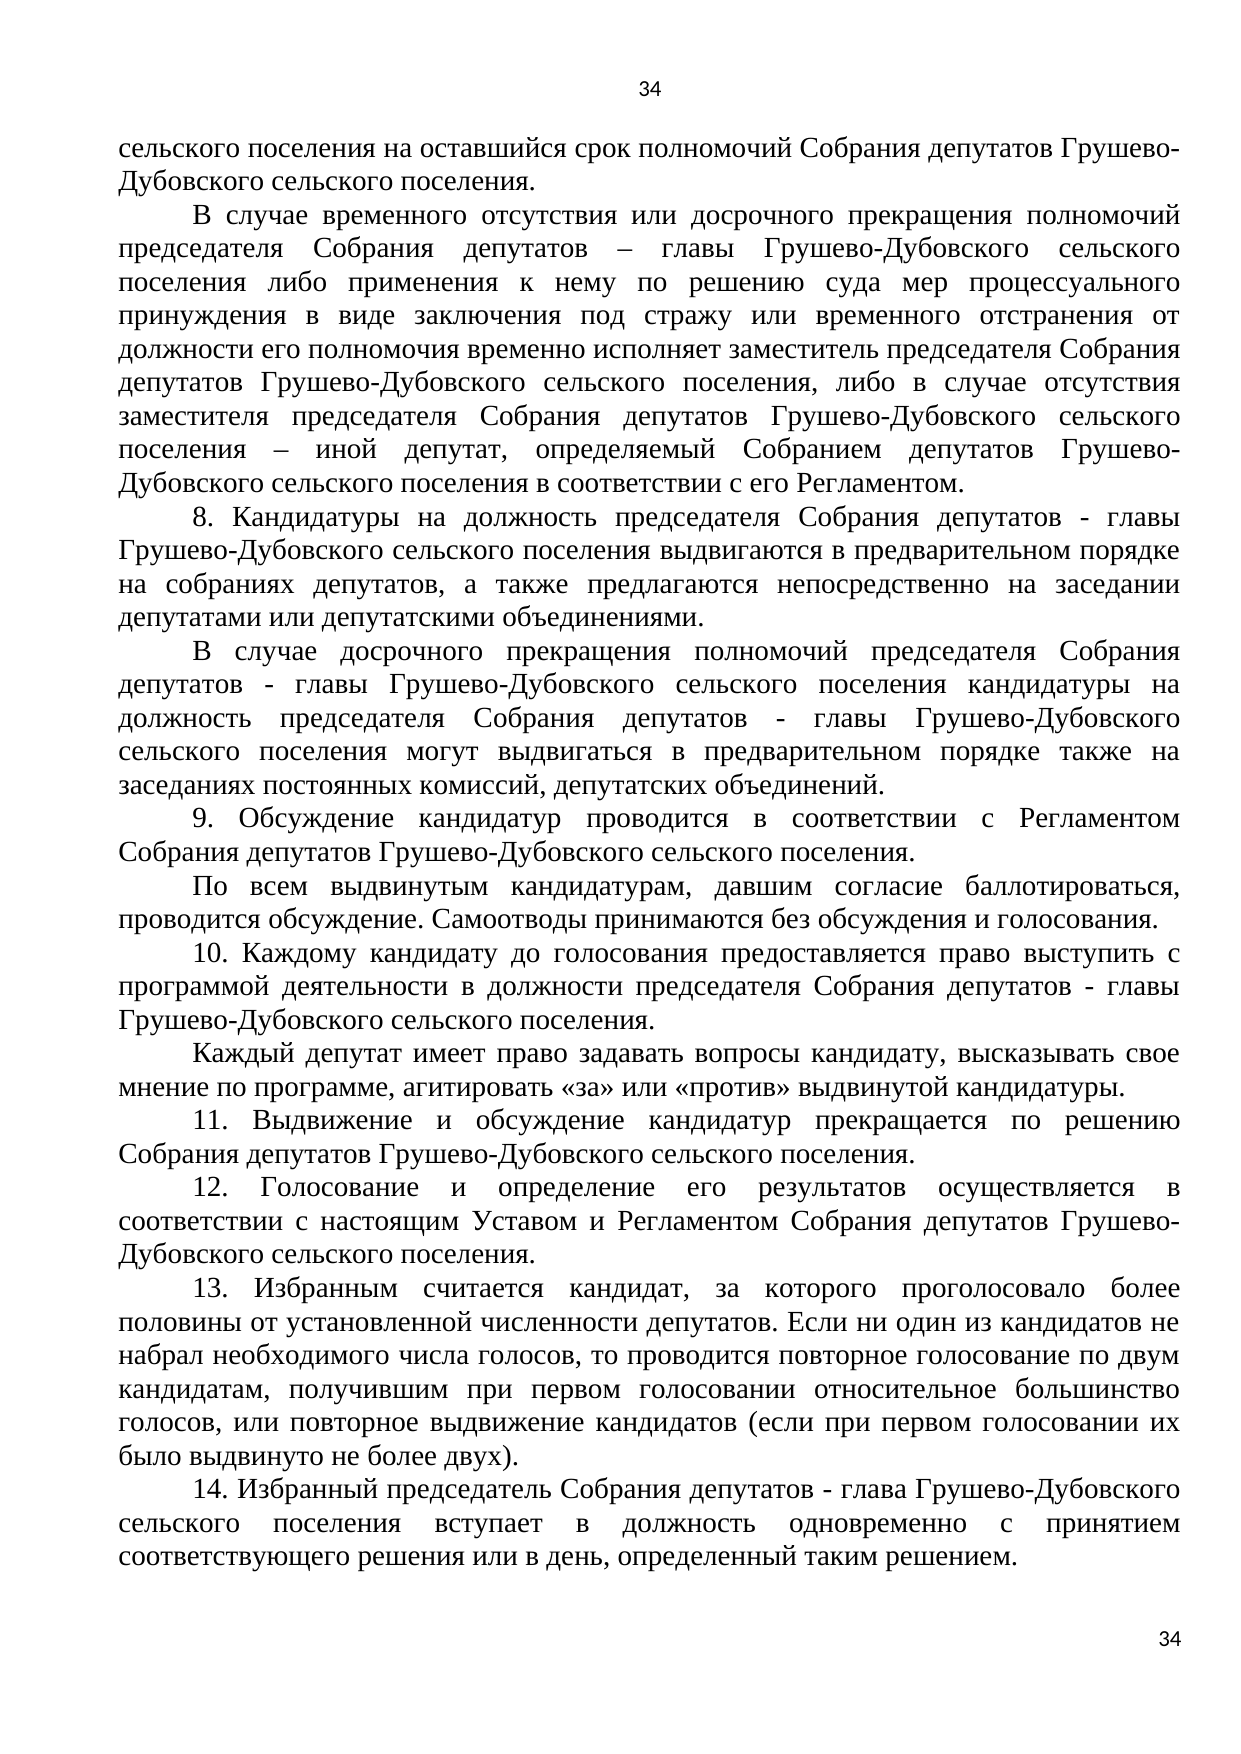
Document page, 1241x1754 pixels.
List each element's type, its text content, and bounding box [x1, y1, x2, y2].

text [118, 130, 1181, 197]
text Каждый депутат имеет право задавать вопросы кандидату, высказывать свое мнение по программе, агитировать «за» или «против» выдвинутой кандидатуры. [118, 1035, 1181, 1102]
text 12. Голосование и определение его результатов осуществляется в соответствии с настоящим Уставом и Регламентом Собрания депутатов Грушево-Дубовского сельского поселения. [118, 1169, 1181, 1270]
text По всем выдвинутым кандидатурам, давшим согласие баллотироваться, проводится обсуждение. Самоотводы принимаются без обсуждения и голосования. [118, 868, 1181, 935]
text В случае досрочного прекращения полномочий председателя Собрания депутатов - главы Грушево-Дубовского сельского поселения кандидатуры на должность председателя Собрания депутатов - главы Грушево-Дубовского сельского поселения могут выдвигаться в предварительном порядке также на заседаниях постоянных комиссий, депутатских объединений. [118, 633, 1181, 801]
text 13. Избранным считается кандидат, за которого проголосовало более половины от установленной численности депутатов. Если ни один из кандидатов не набрал необходимого числа голосов, то проводится повторное голосование по двум кандидатам, получившим при первом голосовании относительное большинство голосов, или повторное выдвижение кандидатов (если при первом голосовании их было выдвинуто не более двух). [118, 1270, 1181, 1471]
text 11. Выдвижение и обсуждение кандидатур прекращается по решению Собрания депутатов Грушево-Дубовского сельского поселения. [118, 1102, 1181, 1169]
text 8. Кандидатуры на должность председателя Собрания депутатов - главы Грушево-Дубовского сельского поселения выдвигаются в предварительном порядке на собраниях депутатов, а также предлагаются непосредственно на заседании депутатами или депутатскими объединениями. [118, 499, 1181, 633]
text 9. Обсуждение кандидатур проводится в соответствии с Регламентом Собрания депутатов Грушево-Дубовского сельского поселения. [118, 801, 1181, 868]
text 10. Каждому кандидату до голосования предоставляется право выступить с программой деятельности в должности председателя Собрания депутатов - главы Грушево-Дубовского сельского поселения. [118, 935, 1181, 1035]
text 14. Избранный председатель Собрания депутатов - глава Грушево-Дубовского сельского поселения вступает в должность одновременно с принятием соответствующего решения или в день, определенный таким решением. [118, 1471, 1181, 1572]
text В случае временного отсутствия или досрочного прекращения полномочий председателя Собрания депутатов – главы Грушево-Дубовского сельского поселения либо применения к нему по решению суда мер процессуального принуждения в виде заключения под стражу или временного отстранения от должности его полномочия временно исполняет заместитель председателя Собрания депутатов Грушево-Дубовского сельского поселения, либо в случае отсутствия заместителя председателя Собрания депутатов Грушево-Дубовского сельского поселения – иной депутат, определяемый Собранием депутатов Грушево-Дубовского сельского поселения в соответствии с его Регламентом. [118, 197, 1181, 499]
